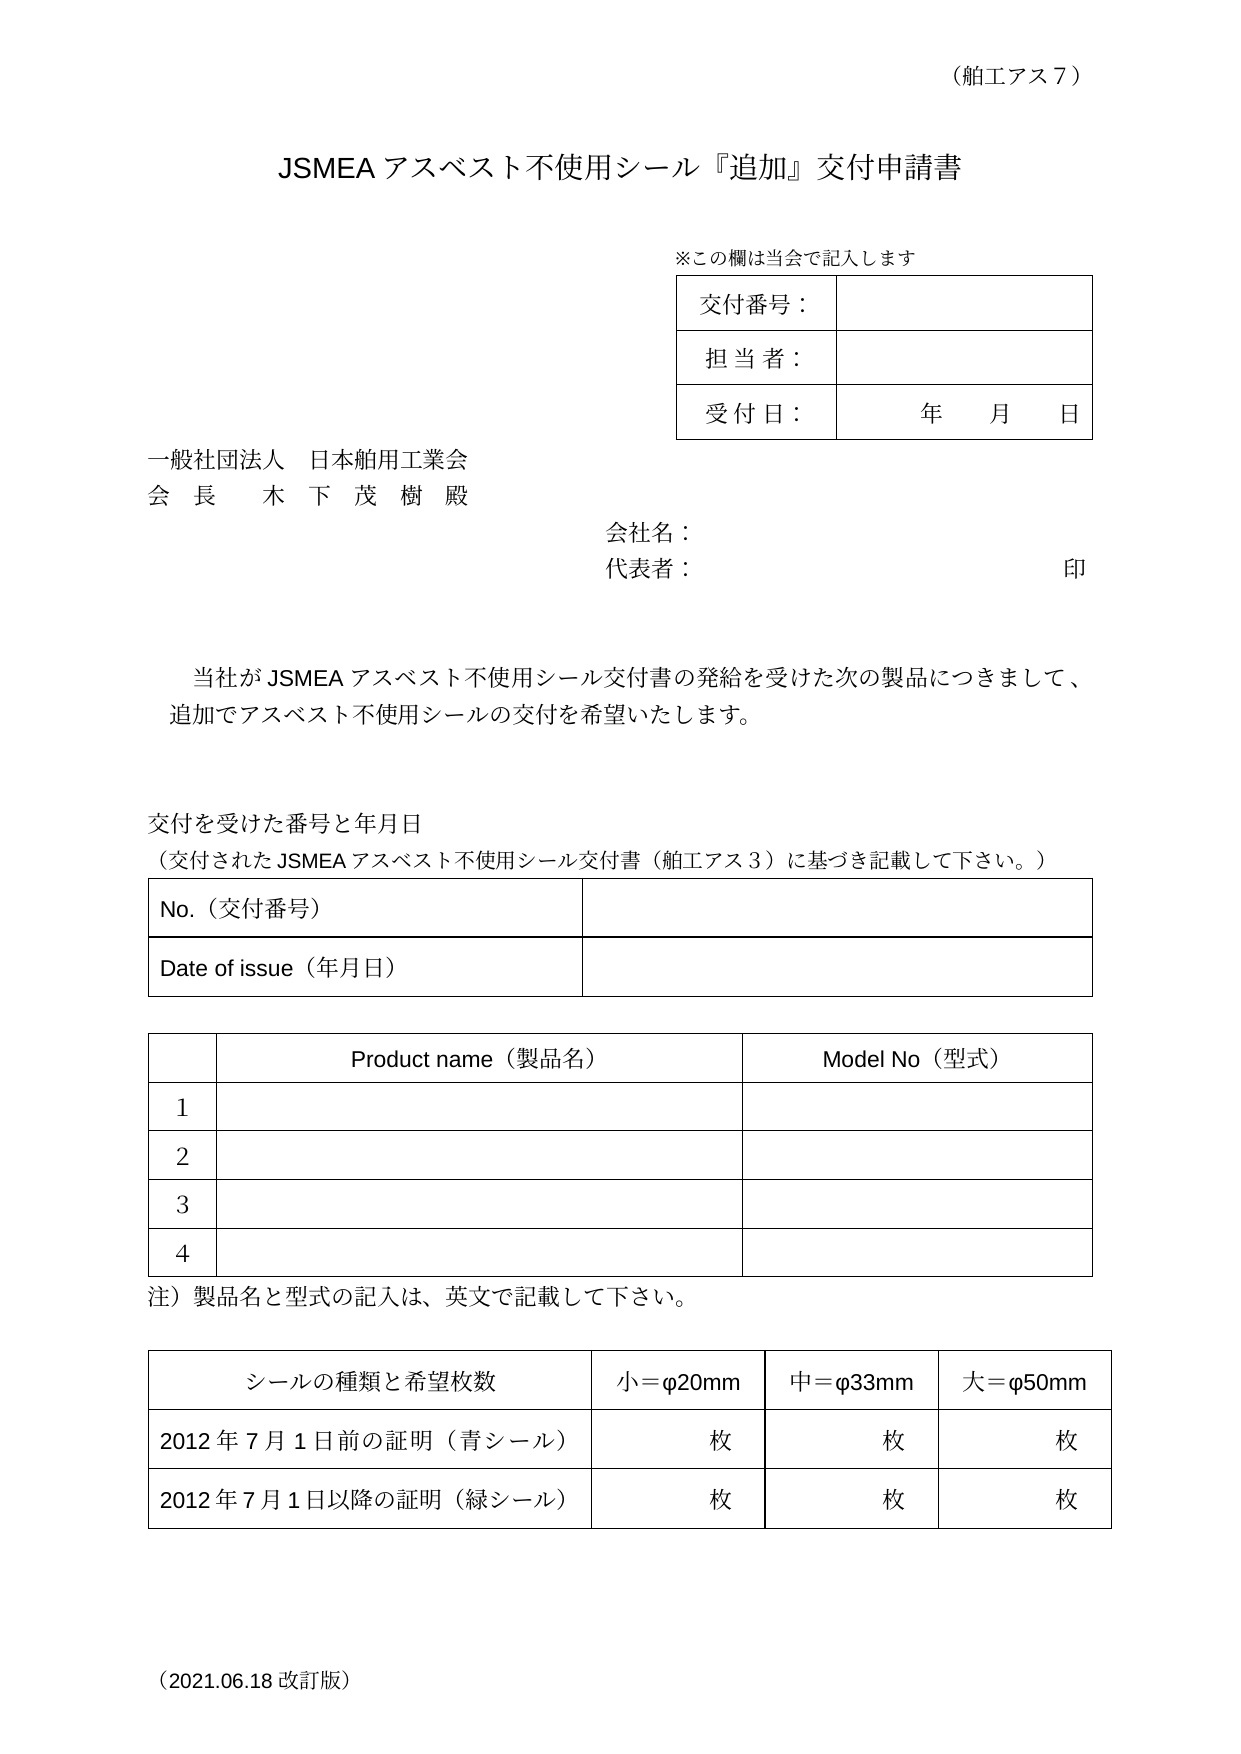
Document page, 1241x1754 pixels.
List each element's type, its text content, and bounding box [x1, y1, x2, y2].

table_header 大＝φ50mm [939, 1351, 1111, 1409]
table_cell 枚 [592, 1410, 764, 1468]
table_cell [583, 938, 1092, 996]
text 当社がJSMEA アスベスト不使用シール交付書の発給を受けた次の製品につきまして、追加でアスベスト不使用シールの交付を希望いたします。 [169, 659, 1071, 732]
table_cell [743, 1083, 1092, 1130]
table_cell Date of issue（年月日） [149, 938, 582, 996]
table_cell 枚 [766, 1410, 938, 1468]
table_header [583, 879, 1092, 936]
table_cell [217, 1180, 742, 1228]
table_header No.（交付番号） [149, 879, 582, 936]
table_header シールの種類と希望枚数 [149, 1351, 591, 1409]
table_header 中＝φ33mm [766, 1351, 938, 1409]
table_cell ４ [149, 1229, 216, 1276]
text ※この欄は当会で記入します [148, 239, 916, 275]
table_cell [217, 1083, 742, 1130]
table_cell [217, 1131, 742, 1179]
table_cell ２ [149, 1131, 216, 1179]
table_cell [217, 1229, 742, 1276]
table_cell 枚 [939, 1410, 1111, 1468]
text JSMEAアスベスト不使用シール『追加』交付申請書 [148, 129, 1092, 202]
text 一般社団法人 日本舶用工業会 [148, 440, 1092, 476]
table_cell 年 月 日 [837, 385, 1092, 439]
table_cell 担当者： [677, 331, 836, 384]
text 代表者： 印 [605, 549, 1092, 586]
text 会 長 木 下 茂 樹 殿 [148, 476, 1092, 513]
table_header 交付番号： [677, 276, 836, 330]
table_cell [743, 1180, 1092, 1228]
table_header [149, 1034, 216, 1082]
table_header Model No（型式） [743, 1034, 1092, 1082]
table_cell 枚 [939, 1469, 1111, 1527]
table_cell [743, 1229, 1092, 1276]
table_header 小＝φ20mm [592, 1351, 764, 1409]
table_cell 2012年7月1日以降の証明（緑シール） [149, 1469, 591, 1527]
table_header Product name（製品名） [217, 1034, 742, 1082]
table_cell １ [149, 1083, 216, 1130]
table_cell 枚 [766, 1469, 938, 1527]
text （交付されたJSMEAアスベスト不使用シール交付書（舶工アス３）に基づき記載して下さい。） [148, 841, 1071, 877]
text 会社名： [605, 513, 1092, 549]
text 注）製品名と型式の記入は、英文で記載して下さい。 [148, 1277, 1092, 1314]
table_cell 2012年7月1日前の証明（青シール） [149, 1410, 591, 1468]
table_cell ３ [149, 1180, 216, 1228]
table_header [837, 276, 1092, 330]
table_cell [743, 1131, 1092, 1179]
table_cell [837, 331, 1092, 384]
table_cell 枚 [592, 1469, 764, 1527]
table_cell 受付日： [677, 385, 836, 439]
text 交付を受けた番号と年月日 [148, 804, 1071, 841]
